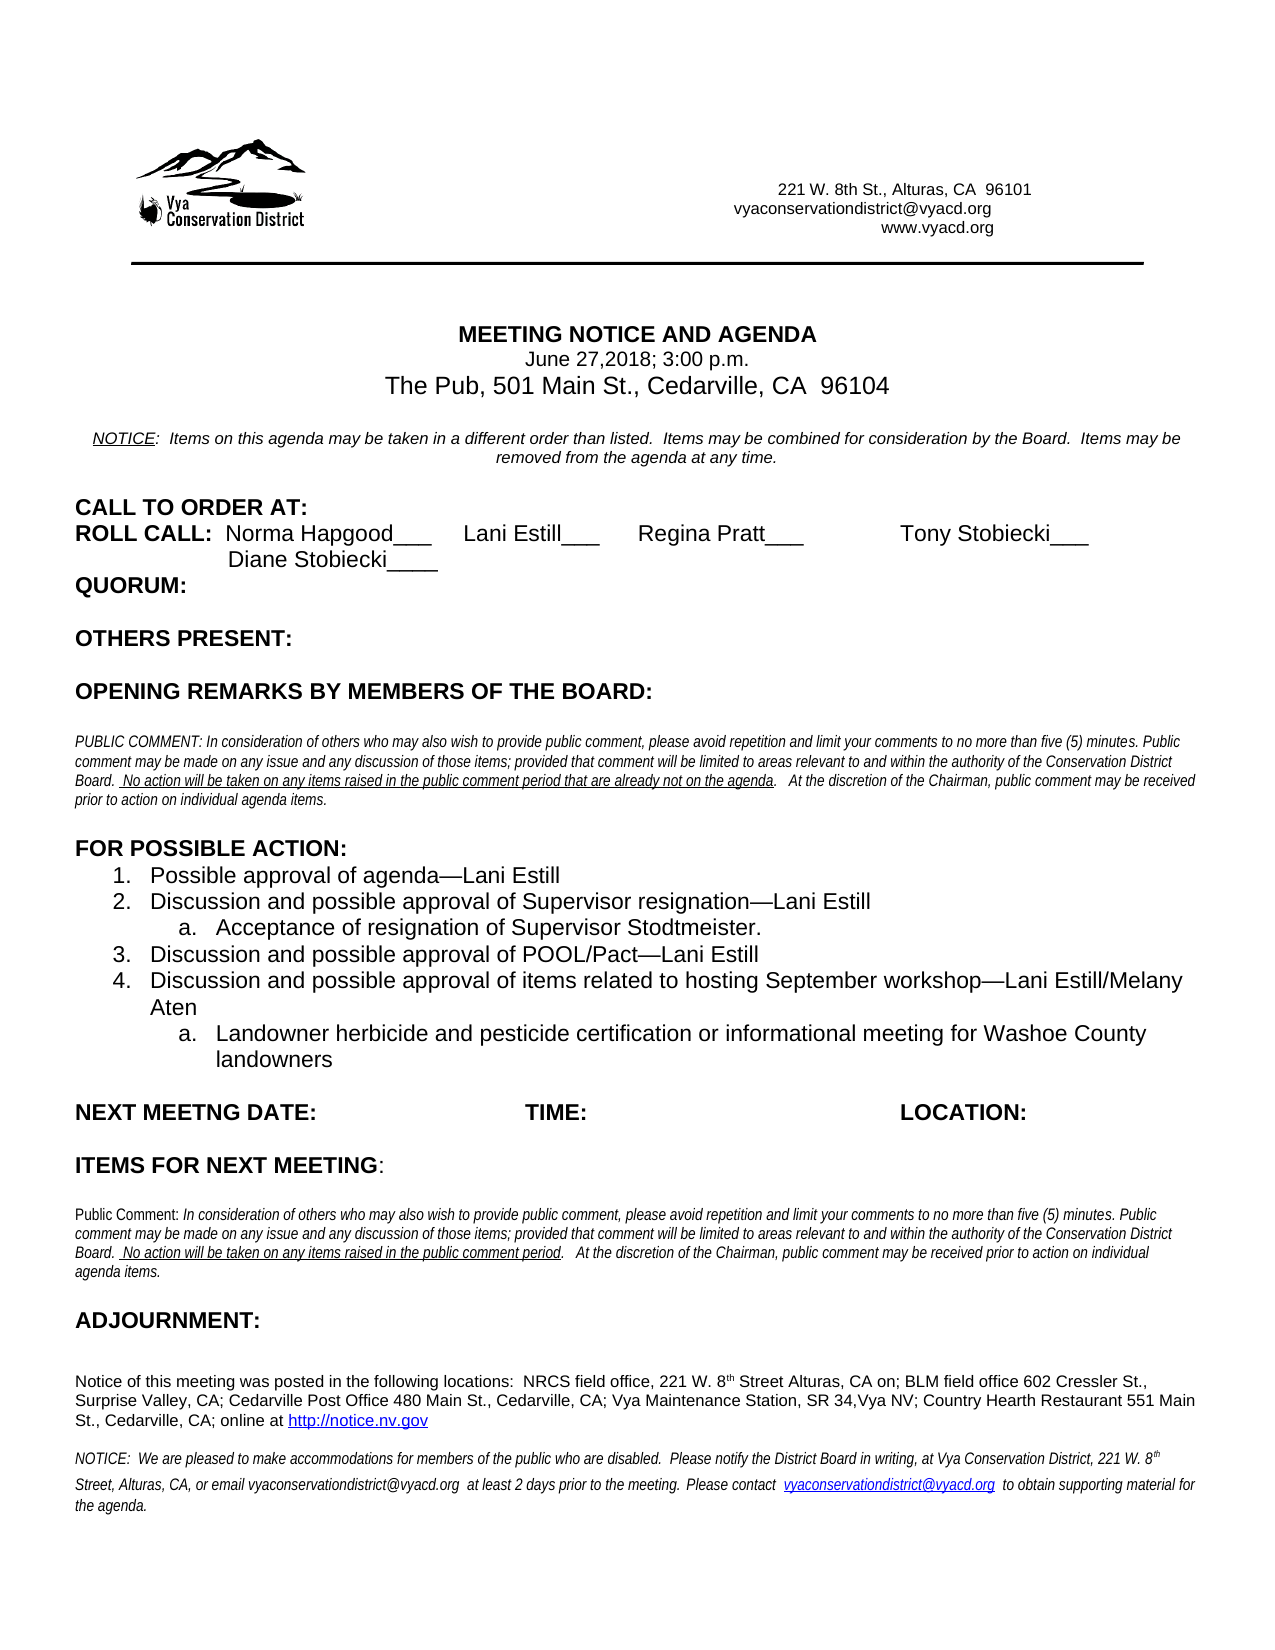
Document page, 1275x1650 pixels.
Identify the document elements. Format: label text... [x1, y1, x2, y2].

text OTHERS PRESENT: [75, 625, 1200, 652]
list Acceptance of resignation of Supervisor Stodtmeister. [178, 914, 1200, 941]
text Public Comment: In consideration of others who may also wish to provide public comment, please avoid repetition and limit your comments to no more than five (5) minutes. Public comment may be made on any issue and any discussion of those items; provided that comment will be limited to areas relevant to and within the authority of the Conservation District Board. No action will be taken on any items raised in the public comment period. At the discretion of the Chairman, public comment may be received prior to action on individual agenda items. [75, 1204, 1200, 1281]
list Discussion and possible approval of items related to hosting September workshop—Lani Estill/Melany Aten [112, 967, 1200, 1020]
text Diane Stobiecki____ [75, 546, 1200, 572]
list Discussion and possible approval of Supervisor resignation—Lani Estill [112, 888, 1200, 914]
text NOTICE: Items on this agenda may be taken in a different order than listed. Items may be combined for consideration by the Board. Items may be removed from the agenda at any time. [75, 429, 1200, 467]
text FOR POSSIBLE ACTION: [75, 835, 1200, 862]
text MEETING NOTICE AND AGENDA [75, 321, 1200, 347]
text ROLL CALL: Norma Hapgood___ Lani Estill___ Regina Pratt___ Tony Stobiecki___ [75, 520, 1200, 546]
text Notice of this meeting was posted in the following locations: NRCS field office, 221 W. 8th Street Alturas, CA on; BLM field office 602 Cressler St., Surprise Valley, CA; Cedarville Post Office 480 Main St., Cedarville, CA; Vya Maintenance Station, SR 34,Vya NV; Country Hearth Restaurant 551 Main St., Cedarville, CA; online at http://notice.nv.gov [75, 1372, 1200, 1429]
text CALL TO ORDER AT: [75, 493, 1200, 520]
text ADJOURNMENT: [75, 1307, 1200, 1334]
picture [131, 136, 310, 231]
text PUBLIC COMMENT: In consideration of others who may also wish to provide public comment, please avoid repetition and limit your comments to no more than five (5) minutes. Public comment may be made on any issue and any discussion of those items; provided that comment will be limited to areas relevant to and within the authority of the Conservation District Board. No action will be taken on any items raised in the public comment period that are already not on the agenda. At the discretion of the Chairman, public comment may be received prior to action on individual agenda items. [75, 732, 1200, 809]
list Possible approval of agenda—Lani Estill [112, 862, 1200, 888]
text ITEMS FOR NEXT MEETING: [75, 1152, 1200, 1178]
text The Pub, 501 Main St., Cedarville, CA 96104 [75, 371, 1200, 400]
list Landowner herbicide and pesticide certification or informational meeting for Washoe County landowners [178, 1020, 1200, 1072]
text NEXT MEETNG DATE: TIME: LOCATION: [75, 1099, 1200, 1125]
text June 27,2018; 3:00 p.m. [75, 347, 1200, 371]
text OPENING REMARKS BY MEMBERS OF THE BOARD: [75, 678, 1200, 704]
text QUORUM: [75, 572, 1200, 599]
text NOTICE: We are pleased to make accommodations for members of the public who are disabled. Please notify the District Board in writing, at Vya Conservation District, 221 W. 8th Street, Alturas, CA, or email vyaconservationdistrict@vyacd.org at least 2 days prior to the meeting. Please contact vyaconservationdistrict@vyacd.org to obtain supporting material for the agenda. [75, 1449, 1200, 1515]
list Discussion and possible approval of POOL/Pact—Lani Estill [112, 941, 1200, 967]
